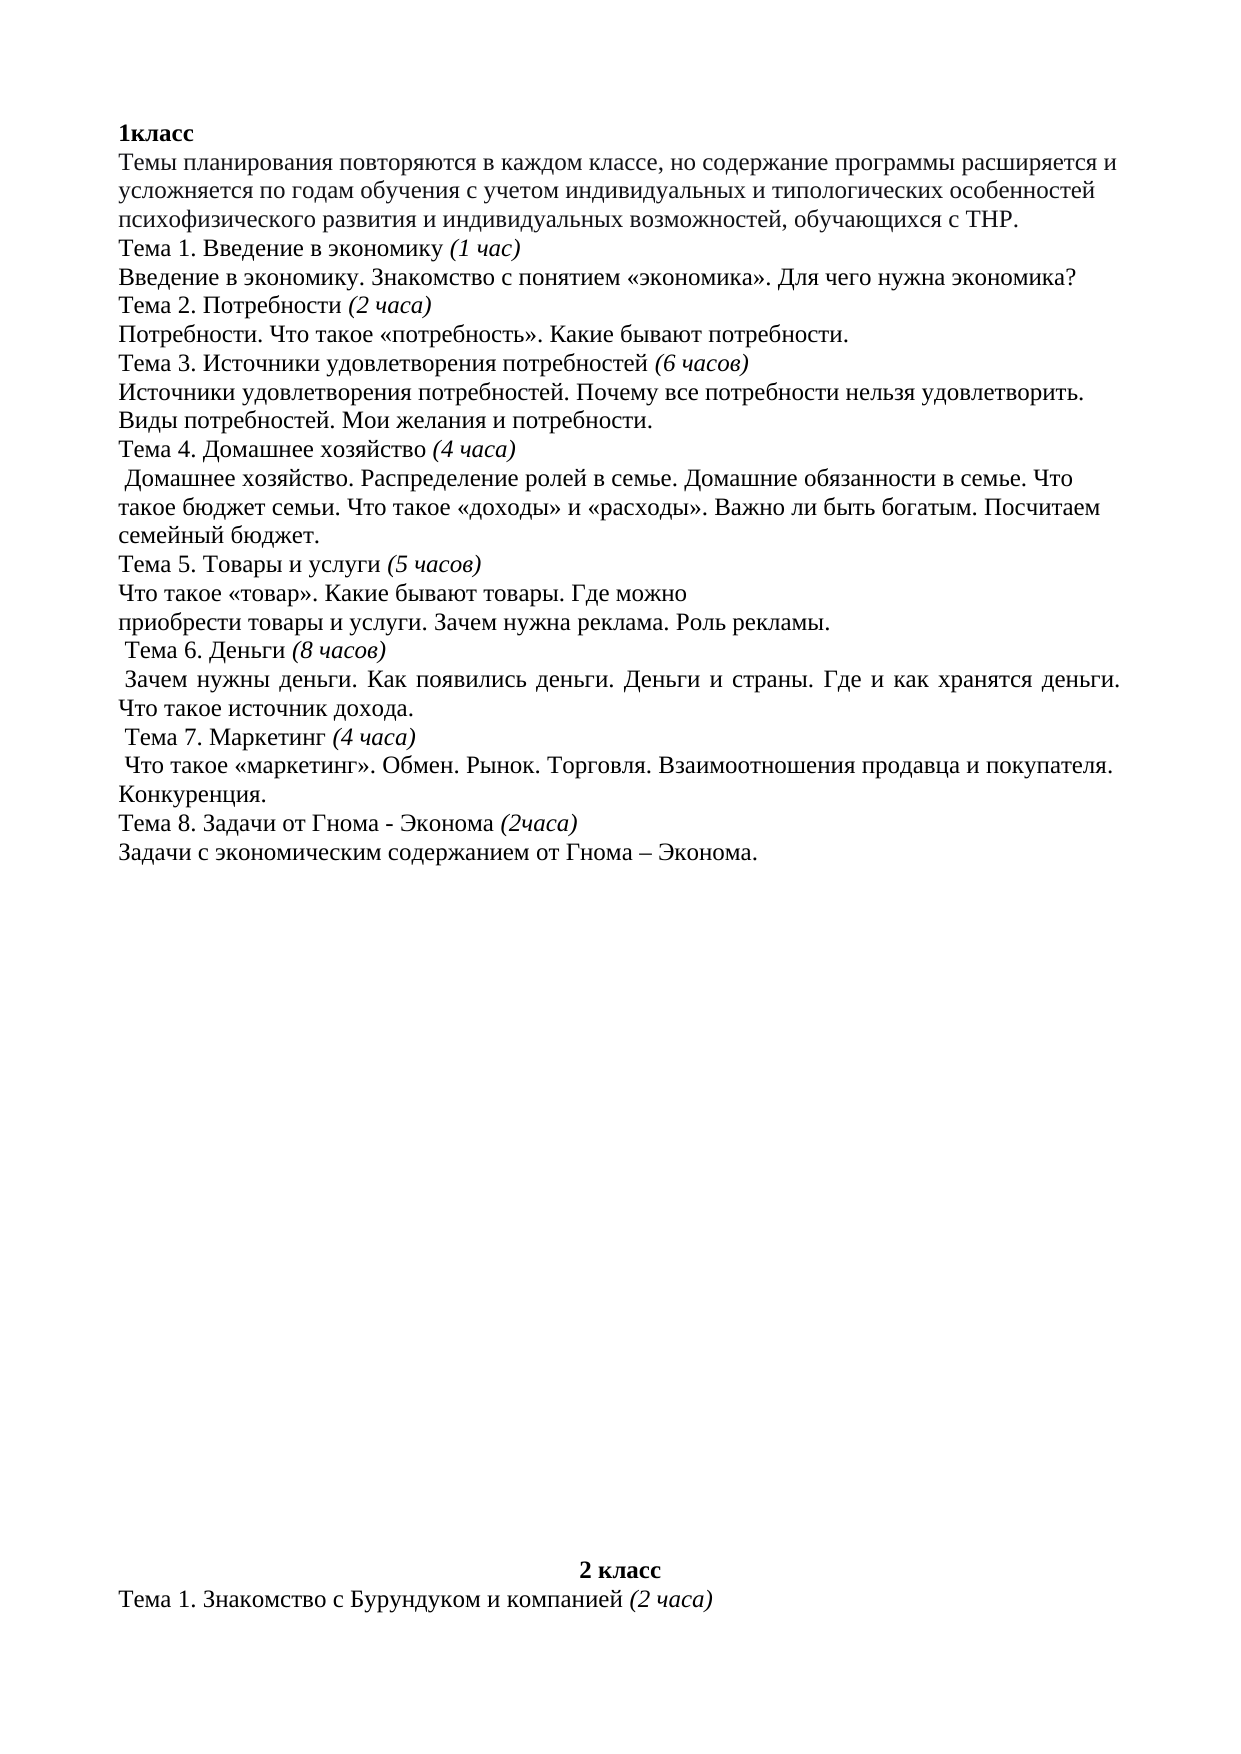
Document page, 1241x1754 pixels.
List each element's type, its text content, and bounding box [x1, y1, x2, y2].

text Домашнее хозяйство. Распределение ролей в семье. Домашние обязанности в семье. Что такое бюджет семьи. Что такое «доходы» и «расходы». Важно ли быть богатым. Посчитаем семейный бюджет. [118, 463, 1122, 549]
text Введение в экономику. Знакомство с понятием «экономика». Для чего нужна экономика? [118, 262, 1122, 291]
text Тема 1. Введение в экономику (1 час) [118, 233, 1122, 262]
text Тема 1. Знакомство с Бурундуком и компанией (2 часа) [118, 1584, 1122, 1613]
text 2 класс [118, 1556, 1122, 1584]
text Тема 3. Источники удовлетворения потребностей (6 часов) [118, 348, 1122, 377]
text Тема 8. Задачи от Гнома - Эконома (2часа) [118, 808, 1122, 837]
text Источники удовлетворения потребностей. Почему все потребности нельзя удовлетворить. Виды потребностей. Мои желания и потребности. [118, 377, 1122, 434]
text Что такое «маркетинг». Обмен. Рынок. Торговля. Взаимоотношения продавца и покупателя. Конкуренция. [118, 751, 1122, 808]
text Зачем нужны деньги. Как появились деньги. Деньги и страны. Где и как хранятся деньги. Что такое источник дохода. [118, 664, 1122, 722]
text Тема 7. Маркетинг (4 часа) [118, 722, 1122, 751]
text Тема 6. Деньги (8 часов) [118, 636, 1122, 664]
text Тема 5. Товары и услуги (5 часов) [118, 549, 1122, 578]
text Тема 2. Потребности (2 часа) [118, 291, 1122, 319]
text Темы планирования повторяются в каждом классе, но содержание программы расширяется и усложняется по годам обучения с учетом индивидуальных и типологических особенностей психофизического развития и индивидуальных возможностей, обучающихся с ТНР. [118, 147, 1122, 233]
text Потребности. Что такое «потребность». Какие бывают потребности. [118, 319, 1122, 348]
text Что такое «товар». Какие бывают товары. Где можно приобрести товары и услуги. Зачем нужна реклама. Роль рекламы. [118, 578, 1122, 636]
text Тема 4. Домашнее хозяйство (4 часа) [118, 434, 1122, 463]
text 1класс [118, 118, 1122, 147]
text Задачи с экономическим содержанием от Гнома – Эконома. [118, 837, 1122, 866]
